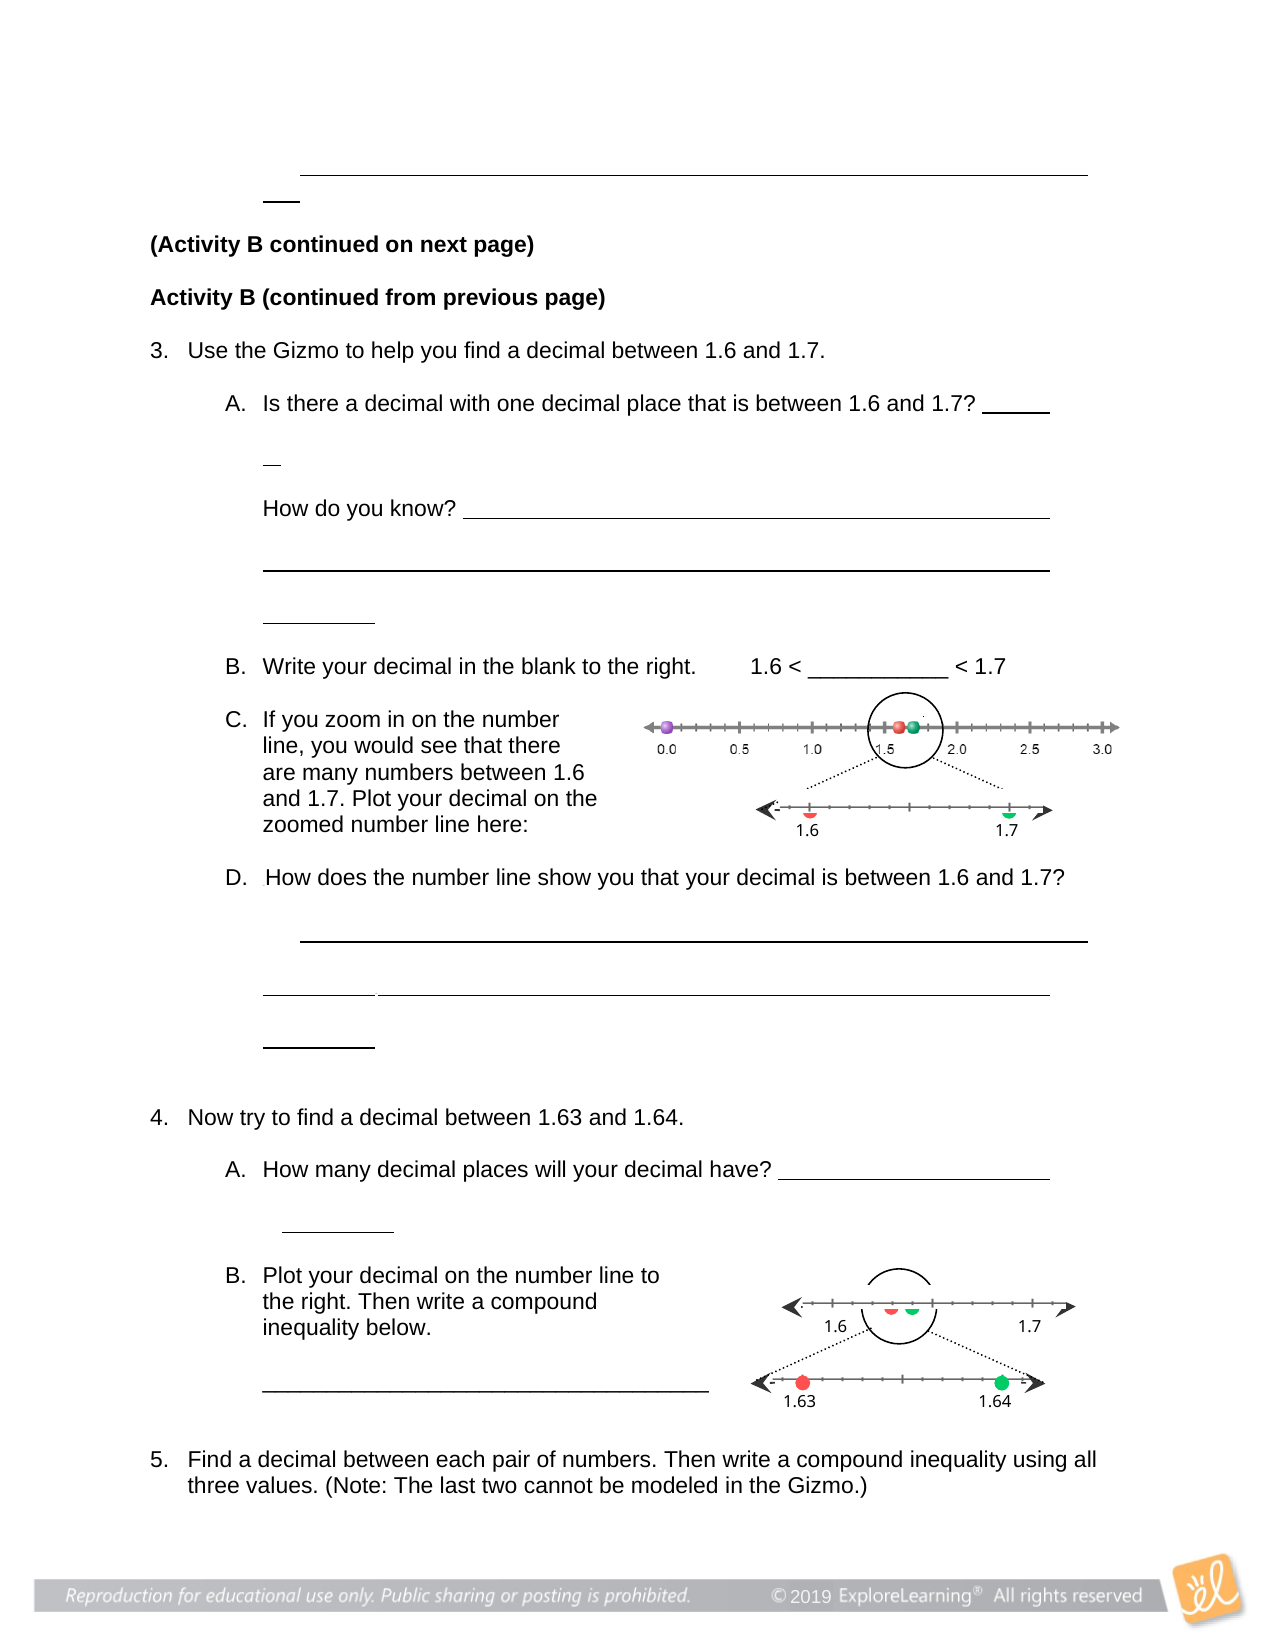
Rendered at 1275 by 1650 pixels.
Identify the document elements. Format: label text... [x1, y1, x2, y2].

list If you zoom in on the number line, you would see that there are many numbers between 1.6 and 1.7. Plot your decimal on the zoomed number line here: [225, 706, 600, 838]
text ___________________________________ [764, 1374, 1030, 1393]
text Activity B (continued from previous page) [150, 284, 1125, 311]
picture [869, 718, 942, 758]
list How many decimal places will your decimal have? [225, 1156, 1125, 1235]
list Is there a decimal with one decimal place that is between 1.6 and 1.7? [225, 389, 1125, 469]
list Now try to find a decimal between 1.63 and 1.64. [150, 1103, 1125, 1130]
picture [640, 718, 876, 758]
picture [0, 1538, 1275, 1650]
list Use the Gizmo to help you find a decimal between 1.6 and 1.7. [150, 337, 1125, 363]
list Find a decimal between each pair of numbers. Then write a compound inequality using all three values. (Note: The last two cannot be modeled in the Gizmo.) [150, 1446, 1125, 1499]
text How do you know? [262, 495, 1125, 627]
text ___________________________________ [262, 1367, 772, 1393]
list Plot your decimal on the number line to the right. Then write a compound inequality below. [225, 1262, 675, 1341]
list Write your decimal in the blank to the right. 1.6 < ___________ < 1.7 [225, 653, 1125, 679]
text (Activity B continued on next page) [150, 231, 1125, 258]
picture [934, 718, 1122, 758]
text ___________________________________ [1027, 1367, 1125, 1393]
list How does the number line show you that your decimal is between 1.6 and 1.7? [225, 864, 1125, 890]
